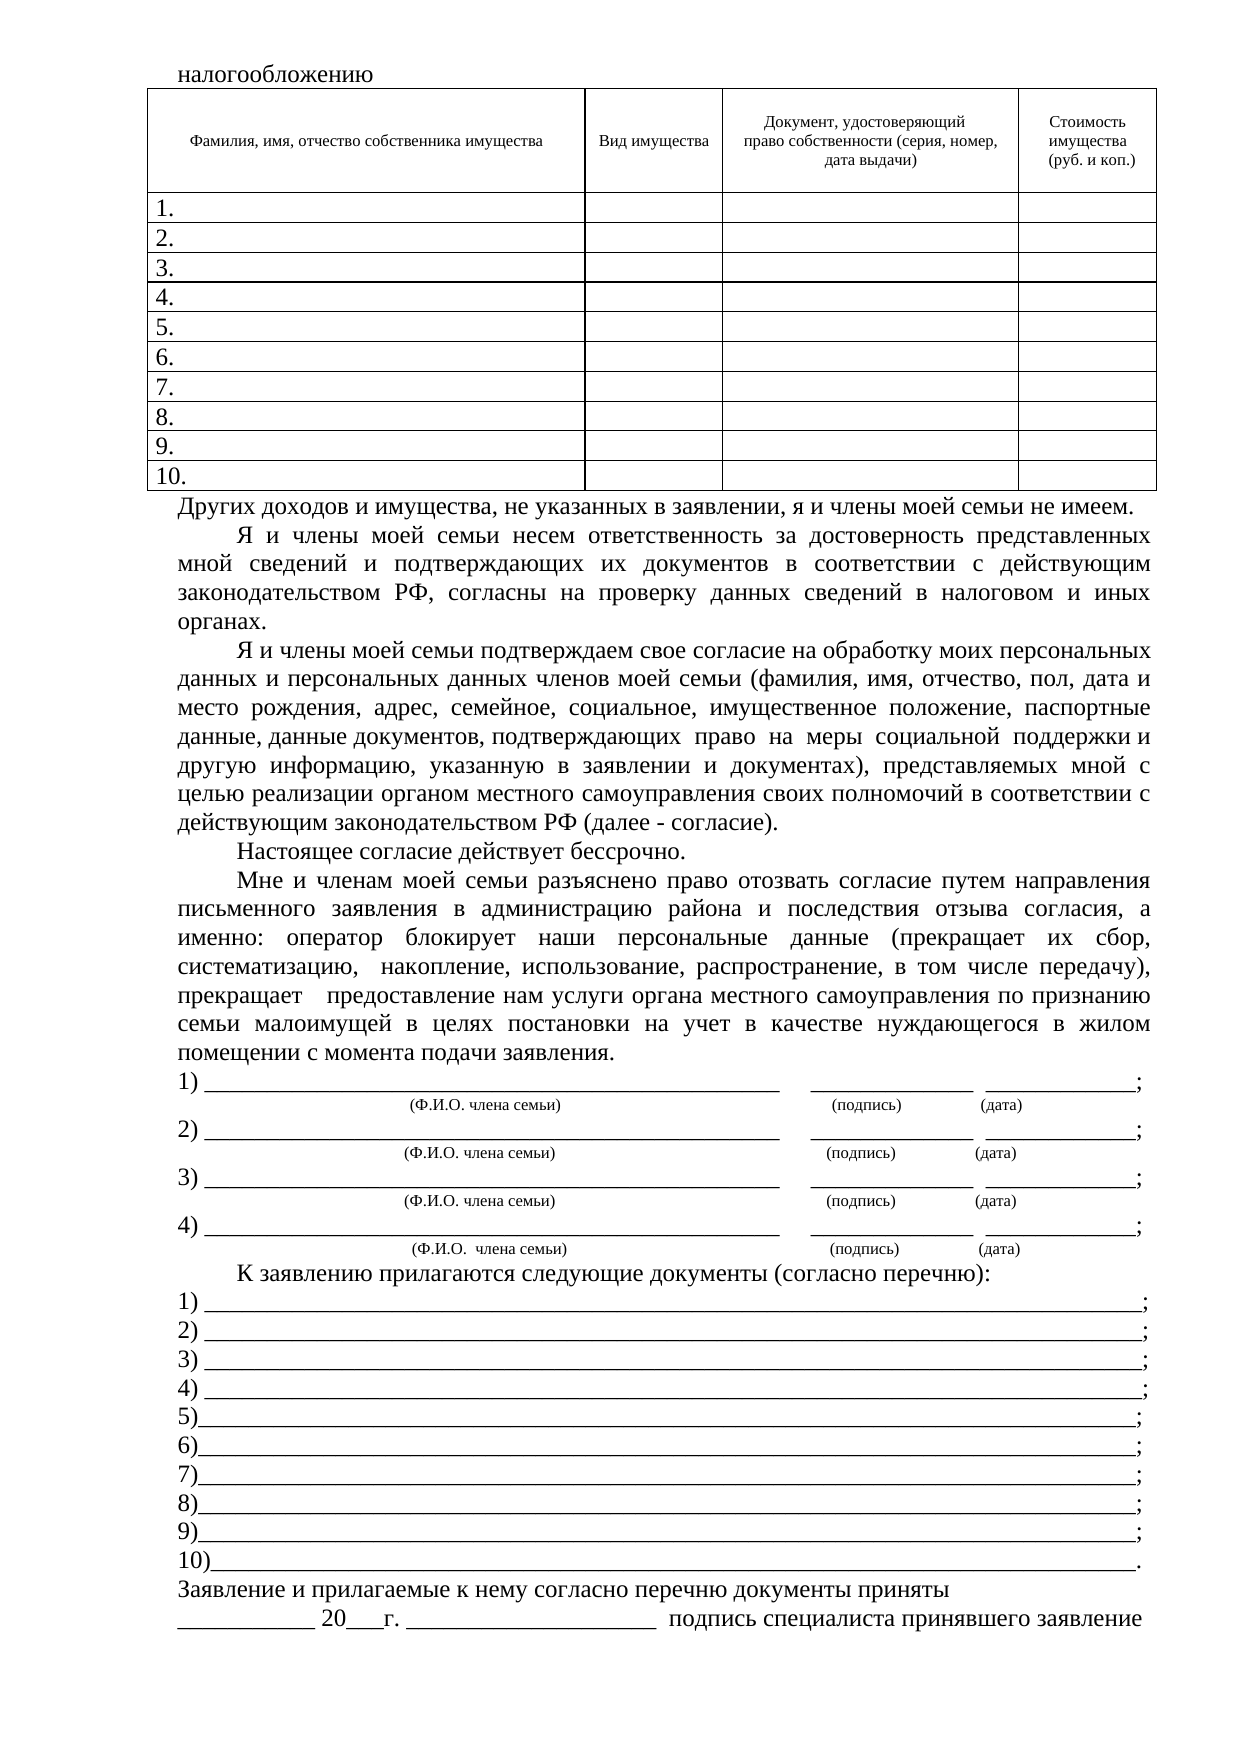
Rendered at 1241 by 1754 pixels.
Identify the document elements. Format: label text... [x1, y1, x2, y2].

text 10)__________________________________________________________________________. [177, 1545, 1152, 1574]
text (Ф.И.О. члена семьи) (подпись) (дата) [177, 1095, 1152, 1114]
text 2) ___________________________________________________________________________; [177, 1315, 1152, 1344]
table_cell [723, 402, 1018, 430]
table_cell [586, 193, 722, 222]
text 1) ___________________________________________________________________________; [177, 1286, 1152, 1315]
table_cell [586, 223, 722, 252]
table_cell 4. [148, 283, 584, 311]
table_cell [586, 283, 722, 311]
table_cell [1019, 372, 1156, 401]
table_cell [723, 312, 1018, 341]
text 3) ___________________________________________________________________________; [177, 1344, 1152, 1373]
table_cell [723, 283, 1018, 311]
text 4) ______________________________________________ _____________ ____________; [177, 1210, 1152, 1238]
table_cell [1019, 223, 1156, 252]
text (Ф.И.О. члена семьи) (подпись) (дата) [177, 1191, 1152, 1210]
text Я и члены моей семьи подтверждаем свое согласие на обработку моих персональных данных и персональных данных членов моей семьи (фамилия, имя, отчество, пол, дата и место рождения, адрес, семейное, социальное, имущественное положение, паспортные данные, данные документов, подтверждающих право на меры социальной поддержки и другую информацию, указанную в заявлении и документах), представляемых мной с целью реализации органом местного самоуправления своих полномочий в соответствии с действующим законодательством РФ (далее - согласие). [177, 635, 1152, 836]
text Других доходов и имущества, не указанных в заявлении, я и члены моей семьи не имеем. [177, 491, 1152, 520]
text (Ф.И.О. члена семьи) (подпись) (дата) [177, 1143, 1152, 1162]
table_cell [1019, 253, 1156, 281]
text Настоящее согласие действует бессрочно. [177, 836, 1152, 865]
text 8)___________________________________________________________________________; [177, 1488, 1152, 1516]
text 7)___________________________________________________________________________; [177, 1459, 1152, 1488]
text К заявлению прилагаются следующие документы (согласно перечню): [177, 1258, 1152, 1286]
table_cell [1019, 461, 1156, 490]
table_cell [1019, 402, 1156, 430]
table_cell 6. [148, 342, 584, 371]
table_cell [723, 193, 1018, 222]
table_cell [586, 402, 722, 430]
table_cell [723, 461, 1018, 490]
text 3) ______________________________________________ _____________ ____________; [177, 1162, 1152, 1191]
text Мне и членам моей семьи разъяснено право отозвать согласие путем направления письменного заявления в администрацию района и последствия отзыва согласия, а именно: оператор блокирует наши персональные данные (прекращает их сбор, систематизацию, накопление, использование, распространение, в том числе передачу), прекращает предоставление нам услуги органа местного самоуправления по признанию семьи малоимущей в целях постановки на учет в качестве нуждающегося в жилом помещении с момента подачи заявления. [177, 865, 1152, 1066]
text Я и члены моей семьи несем ответственность за достоверность представленных мной сведений и подтверждающих их документов в соответствии с действующим законодательством РФ, согласны на проверку данных сведений в налоговом и иных органах. [177, 520, 1152, 635]
table_cell 5. [148, 312, 584, 341]
table_cell 9. [148, 431, 584, 460]
table_cell 2. [148, 223, 584, 252]
table_cell [1019, 193, 1156, 222]
table_cell [1019, 431, 1156, 460]
table_header Вид имущества [586, 89, 722, 192]
table_cell 8. [148, 402, 584, 430]
table_cell [586, 431, 722, 460]
text ___________ 20___г. ____________________ подпись специалиста принявшего заявление [177, 1603, 1152, 1631]
table_cell [723, 223, 1018, 252]
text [177, 59, 1152, 88]
table_header Стоимость имущества (руб. и коп.) [1019, 89, 1156, 192]
text 4) ___________________________________________________________________________; [177, 1373, 1152, 1401]
table_cell [723, 342, 1018, 371]
text Заявление и прилагаемые к нему согласно перечню документы приняты [177, 1574, 1152, 1603]
table_cell [586, 461, 722, 490]
table_header Фамилия, имя, отчество собственника имущества [148, 89, 584, 192]
text 5)___________________________________________________________________________; [177, 1401, 1152, 1430]
text 9)___________________________________________________________________________; [177, 1516, 1152, 1545]
table_cell [723, 253, 1018, 281]
table_cell 7. [148, 372, 584, 401]
table_cell [1019, 342, 1156, 371]
text 1) ______________________________________________ _____________ ____________; [177, 1066, 1152, 1095]
table_cell 3. [148, 253, 584, 281]
text (Ф.И.О. члена семьи) (подпись) (дата) [177, 1238, 1152, 1258]
table_cell 10. [148, 461, 584, 490]
table_header Документ, удостоверяющий право собственности (серия, номер, дата выдачи) [723, 89, 1018, 192]
table_cell [723, 372, 1018, 401]
table_cell [1019, 283, 1156, 311]
table_cell [1019, 312, 1156, 341]
table_cell [586, 312, 722, 341]
table_cell [586, 342, 722, 371]
table_cell 1. [148, 193, 584, 222]
text 2) ______________________________________________ _____________ ____________; [177, 1114, 1152, 1143]
table_cell [723, 431, 1018, 460]
text 6)___________________________________________________________________________; [177, 1430, 1152, 1459]
table_cell [586, 372, 722, 401]
table_cell [586, 253, 722, 281]
